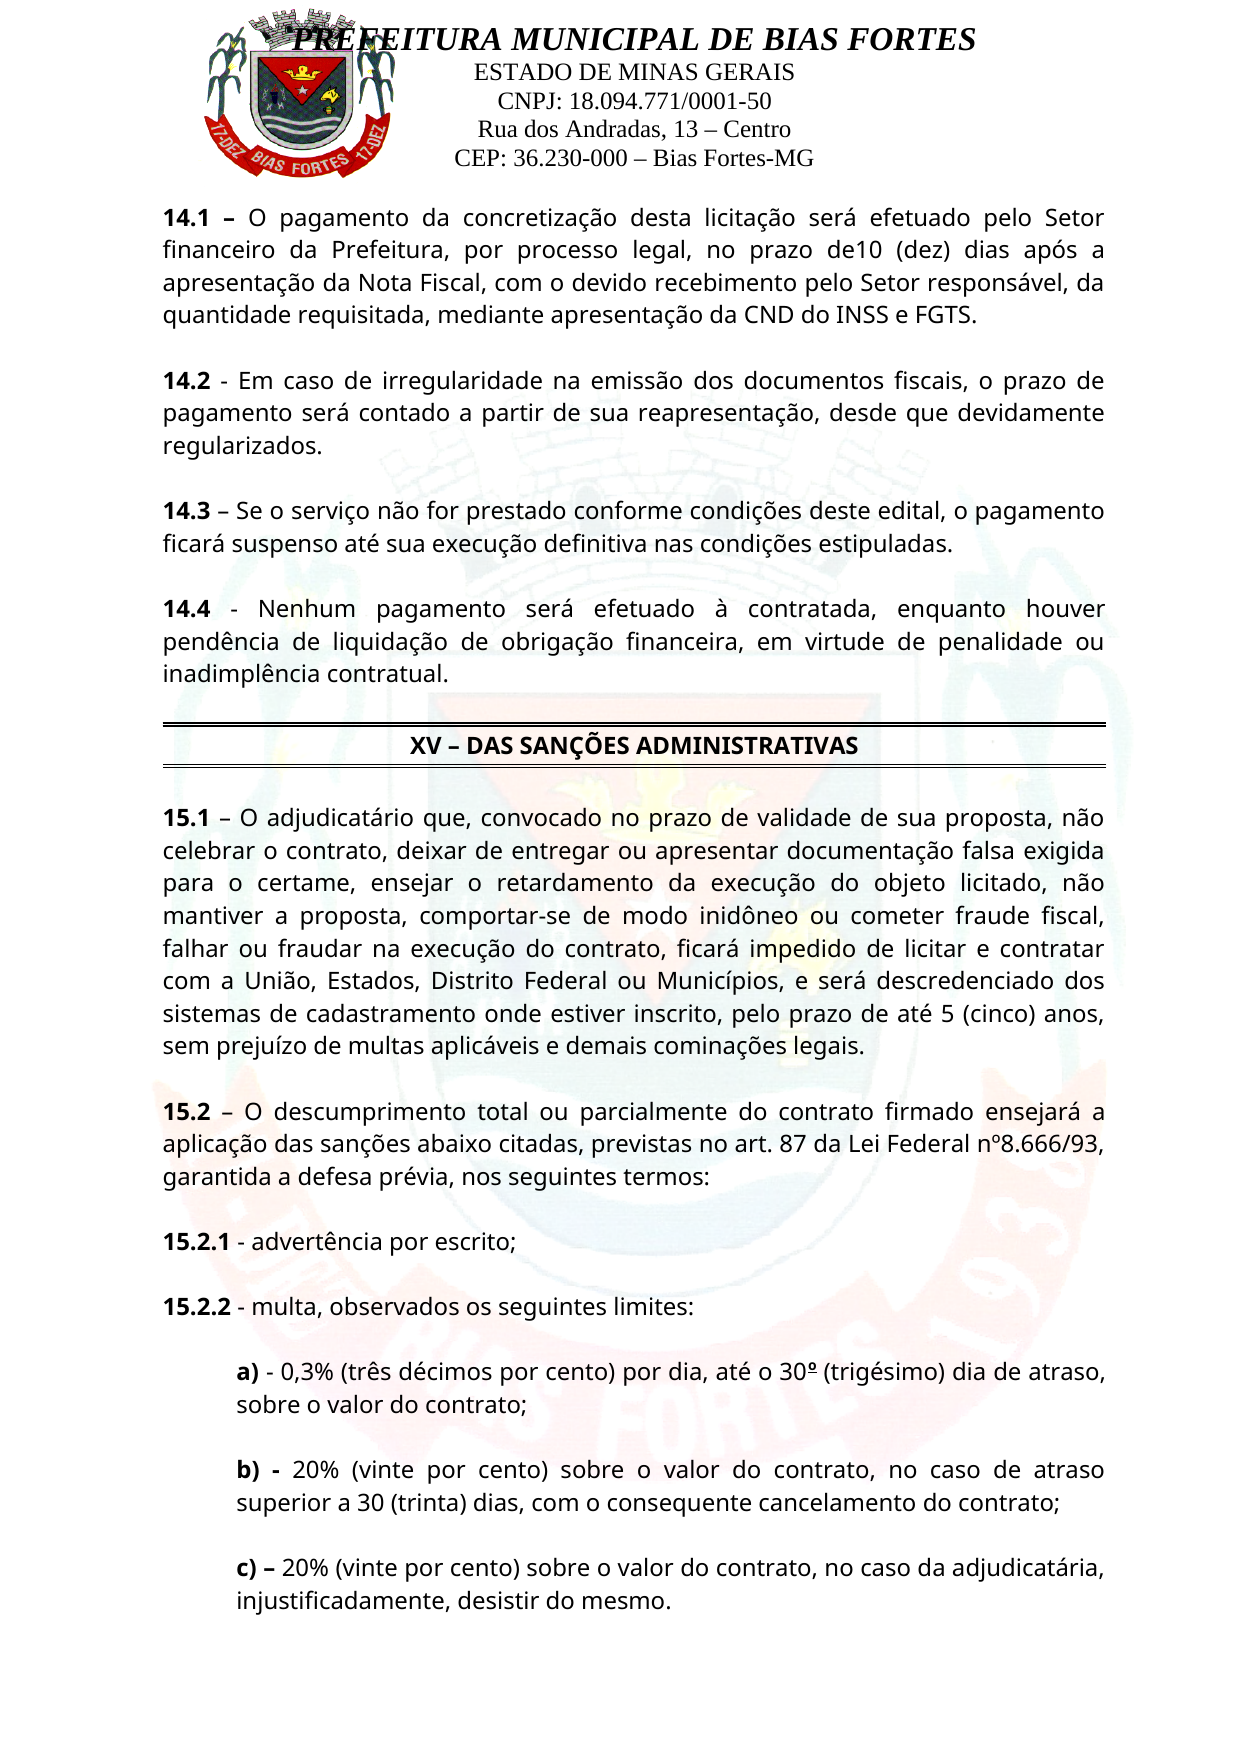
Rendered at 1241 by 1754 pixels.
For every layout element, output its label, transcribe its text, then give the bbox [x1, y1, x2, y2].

list b) - 20% (vinte por cento) sobre o valor do contrato, no caso de atraso superior a 30 (trinta) dias, com o consequente cancelamento do contrato; [236, 1453, 1106, 1518]
text 14.2 - Em caso de irregularidade na emissão dos documentos fiscais, o prazo de pagamento será contado a partir de sua reapresentação, desde que devidamente regularizados. [162, 363, 1106, 461]
text 14.1 – O pagamento da concretização desta licitação será efetuado pelo Setor financeiro da Prefeitura, por processo legal, no prazo de10 (dez) dias após a apresentação da Nota Fiscal, com o devido recebimento pelo Setor responsável, da quantidade requisitada, mediante apresentação da CND do INSS e FGTS. [162, 201, 1106, 331]
text XV – DAS SANÇÕES ADMINISTRATIVAS [162, 726, 1106, 768]
list c) – 20% (vinte por cento) sobre o valor do contrato, no caso da adjudicatária, injustificadamente, desistir do mesmo. [236, 1551, 1106, 1616]
picture [187, 0, 413, 189]
text 14.4 - Nenhum pagamento será efetuado à contratada, enquanto houver pendência de liquidação de obrigação financeira, em virtude de penalidade ou inadimplência contratual. [162, 592, 1106, 689]
text 15.2.2 - multa, observados os seguintes limites: [162, 1290, 1106, 1323]
text 15.2.1 - advertência por escrito; [162, 1225, 1106, 1257]
list a) - 0,3% (três décimos por cento) por dia, até o 30o (trigésimo) dia de atraso, sobre o valor do contrato; [236, 1355, 1106, 1420]
text 14.3 – Se o serviço não for prestado conforme condições deste edital, o pagamento ficará suspenso até sua execução definitiva nas condições estipuladas. [162, 494, 1106, 559]
text 15.1 – O adjudicatário que, convocado no prazo de validade de sua proposta, não celebrar o contrato, deixar de entregar ou apresentar documentação falsa exigida para o certame, ensejar o retardamento da execução do objeto licitado, não mantiver a proposta, comportar-se de modo inidôneo ou cometer fraude fiscal, falhar ou fraudar na execução do contrato, ficará impedido de licitar e contratar com a União, Estados, Distrito Federal ou Municípios, e será descredenciado dos sistemas de cadastramento onde estiver inscrito, pelo prazo de até 5 (cinco) anos, sem prejuízo de multas aplicáveis e demais cominações legais. [162, 801, 1106, 1062]
text 15.2 – O descumprimento total ou parcialmente do contrato firmado ensejará a aplicação das sanções abaixo citadas, previstas no art. 87 da Lei Federal nº8.666/93, garantida a defesa prévia, nos seguintes termos: [162, 1094, 1106, 1192]
